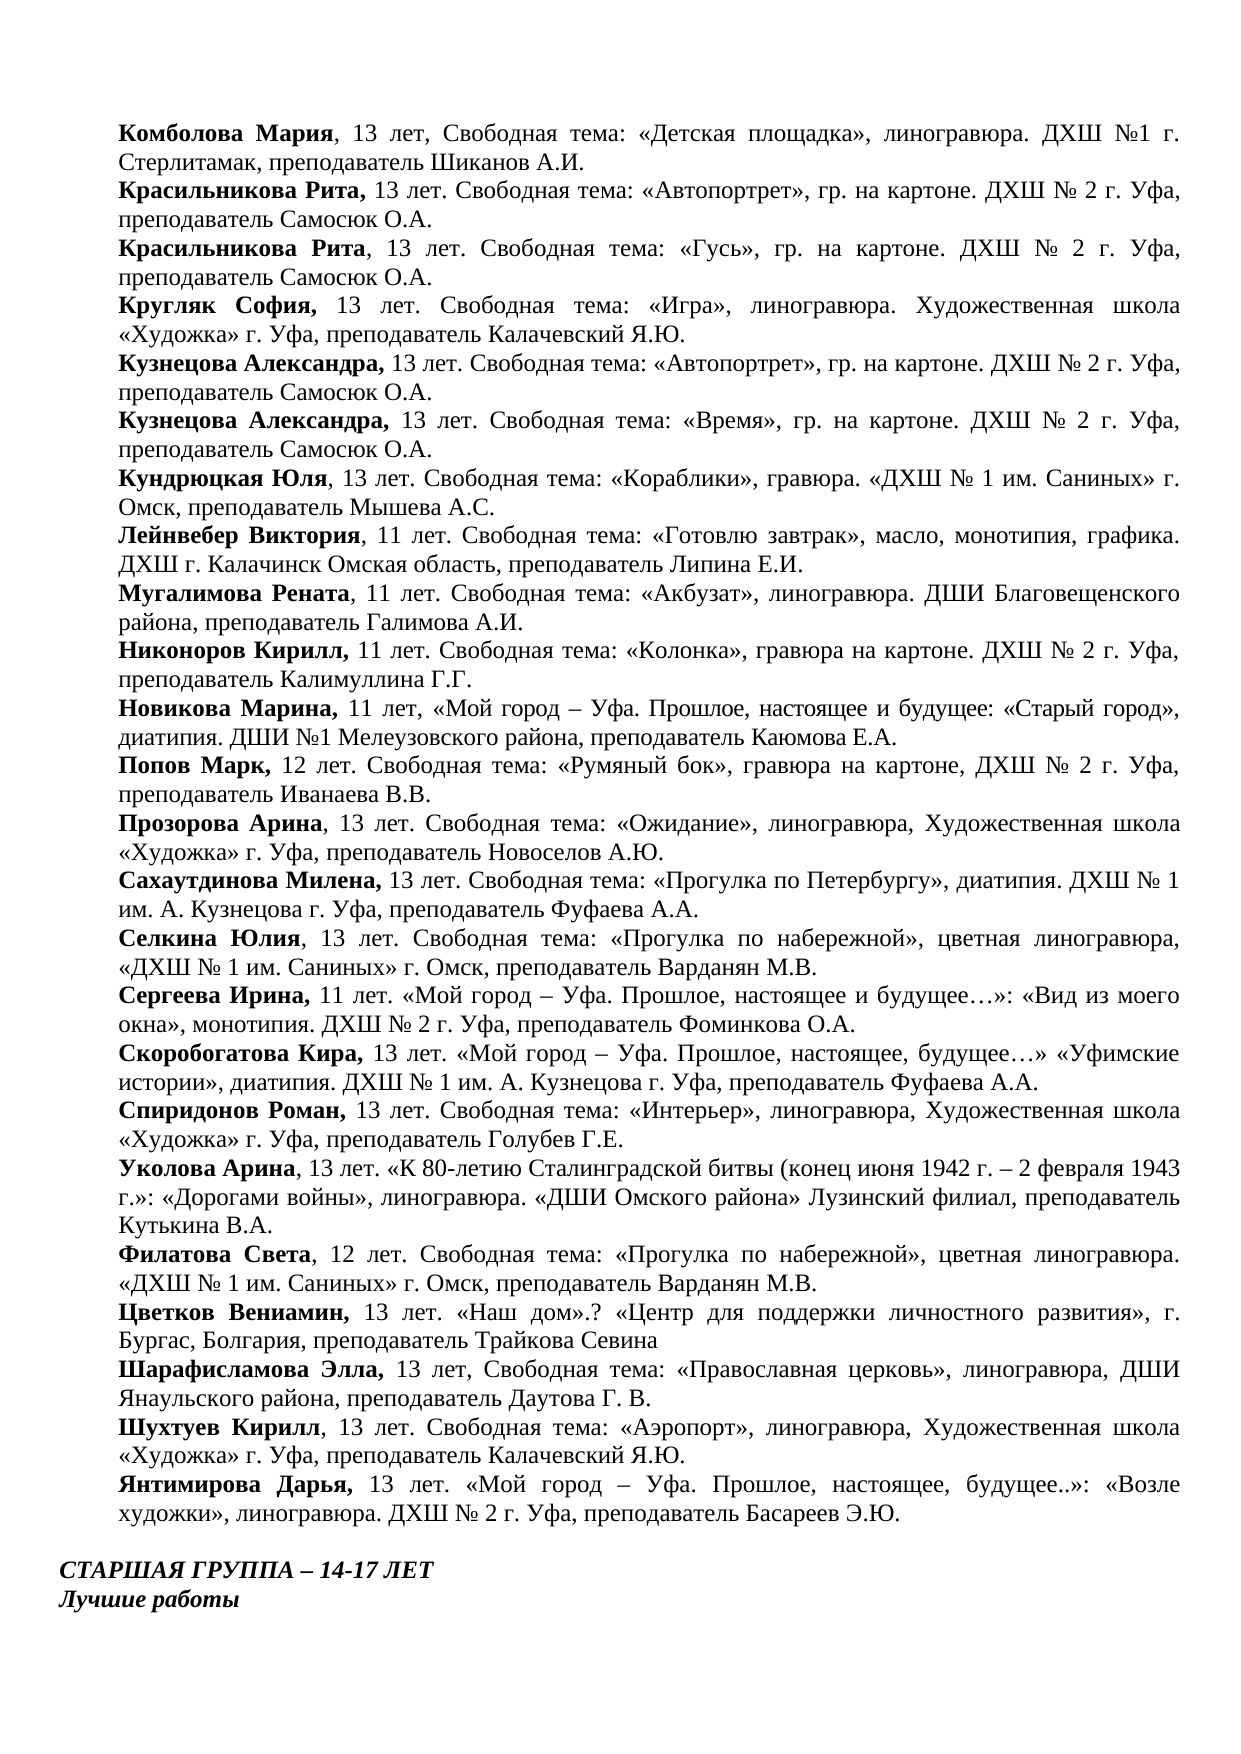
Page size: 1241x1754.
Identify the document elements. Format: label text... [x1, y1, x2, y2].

text Сергеева Ирина, 11 лет. «Мой город – Уфа. Прошлое, настоящее и будущее…»: «Вид из моего окна», монотипия. ДХШ № 2 г. Уфа, преподаватель Фоминкова О.А. [118, 981, 1181, 1038]
text Красильникова Рита, 13 лет. Свободная тема: «Гусь», гр. на картоне. ДХШ № 2 г. Уфа, преподаватель Самосюк О.А. [118, 233, 1181, 291]
text Янтимирова Дарья, 13 лет. «Мой город – Уфа. Прошлое, настоящее, будущее..»: «Возле художки», линогравюра. ДХШ № 2 г. Уфа, преподаватель Басареев Э.Ю. [118, 1469, 1181, 1527]
text Филатова Света, 12 лет. Свободная тема: «Прогулка по набережной», цветная линогравюра. «ДХШ № 1 им. Саниных» г. Омск, преподаватель Варданян М.В. [118, 1239, 1181, 1297]
text Сахаутдинова Милена, 13 лет. Свободная тема: «Прогулка по Петербургу», диатипия. ДХШ № 1 им. А. Кузнецова г. Уфа, преподаватель Фуфаева А.А. [118, 866, 1181, 923]
text Цветков Вениамин, 13 лет. «Наш дом».? «Центр для поддержки личностного развития», г. Бургас, Болгария, преподаватель Трайкова Севина [118, 1297, 1181, 1354]
text Лейнвебер Виктория, 11 лет. Свободная тема: «Готовлю завтрак», масло, монотипия, графика. ДХШ г. Калачинск Омская область, преподаватель Липина Е.И. [118, 521, 1181, 578]
text Уколова Арина, 13 лет. «К 80-летию Сталинградской битвы (конец июня 1942 г. – 2 февраля 1943 г.»: «Дорогами войны», линогравюра. «ДШИ Омского района» Лузинский филиал, преподаватель Кутькина В.А. [118, 1153, 1181, 1239]
text Кузнецова Александра, 13 лет. Свободная тема: «Время», гр. на картоне. ДХШ № 2 г. Уфа, преподаватель Самосюк О.А. [118, 406, 1181, 463]
text Комболова Мария, 13 лет, Свободная тема: «Детская площадка», линогравюра. ДХШ №1 г. Стерлитамак, преподаватель Шиканов А.И. [118, 118, 1181, 176]
text Мугалимова Рената, 11 лет. Свободная тема: «Акбузат», линогравюра. ДШИ Благовещенского района, преподаватель Галимова А.И. [118, 578, 1181, 636]
text Новикова Марина, 11 лет, «Мой город – Уфа. Прошлое, настоящее и будущее: «Старый город», диатипия. ДШИ №1 Мелеузовского района, преподаватель Каюмова Е.А. [118, 693, 1181, 751]
text Шарафисламова Элла, 13 лет, Свободная тема: «Православная церковь», линогравюра, ДШИ Янаульского района, преподаватель Даутова Г. В. [118, 1354, 1181, 1412]
text Красильникова Рита, 13 лет. Свободная тема: «Автопортрет», гр. на картоне. ДХШ № 2 г. Уфа, преподаватель Самосюк О.А. [118, 176, 1181, 233]
text Шухтуев Кирилл, 13 лет. Свободная тема: «Аэропорт», линогравюра, Художественная школа «Художка» г. Уфа, преподаватель Калачевский Я.Ю. [118, 1412, 1181, 1469]
text Никоноров Кирилл, 11 лет. Свободная тема: «Колонка», гравюра на картоне. ДХШ № 2 г. Уфа, преподаватель Калимуллина Г.Г. [118, 636, 1181, 693]
text Кузнецова Александра, 13 лет. Свободная тема: «Автопортрет», гр. на картоне. ДХШ № 2 г. Уфа, преподаватель Самосюк О.А. [118, 348, 1181, 406]
text Кундрюцкая Юля, 13 лет. Свободная тема: «Кораблики», гравюра. «ДХШ № 1 им. Саниных» г. Омск, преподаватель Мышева А.С. [118, 463, 1181, 521]
text Прозорова Арина, 13 лет. Свободная тема: «Ожидание», линогравюра, Художественная школа «Художка» г. Уфа, преподаватель Новоселов А.Ю. [118, 808, 1181, 866]
text СТАРШАЯ ГРУППА – 14-17 ЛЕТ [59, 1556, 1181, 1584]
text Кругляк София, 13 лет. Свободная тема: «Игра», линогравюра. Художественная школа «Художка» г. Уфа, преподаватель Калачевский Я.Ю. [118, 291, 1181, 348]
text Лучшие работы [59, 1584, 1181, 1613]
text Попов Марк, 12 лет. Свободная тема: «Румяный бок», гравюра на картоне, ДХШ № 2 г. Уфа, преподаватель Иванаева В.В. [118, 751, 1181, 808]
text Спиридонов Роман, 13 лет. Свободная тема: «Интерьер», линогравюра, Художественная школа «Художка» г. Уфа, преподаватель Голубев Г.Е. [118, 1096, 1181, 1153]
text Скоробогатова Кира, 13 лет. «Мой город – Уфа. Прошлое, настоящее, будущее…» «Уфимские истории», диатипия. ДХШ № 1 им. А. Кузнецова г. Уфа, преподаватель Фуфаева А.А. [118, 1038, 1181, 1096]
text Селкина Юлия, 13 лет. Свободная тема: «Прогулка по набережной», цветная линогравюра, «ДХШ № 1 им. Саниных» г. Омск, преподаватель Варданян М.В. [118, 923, 1181, 981]
